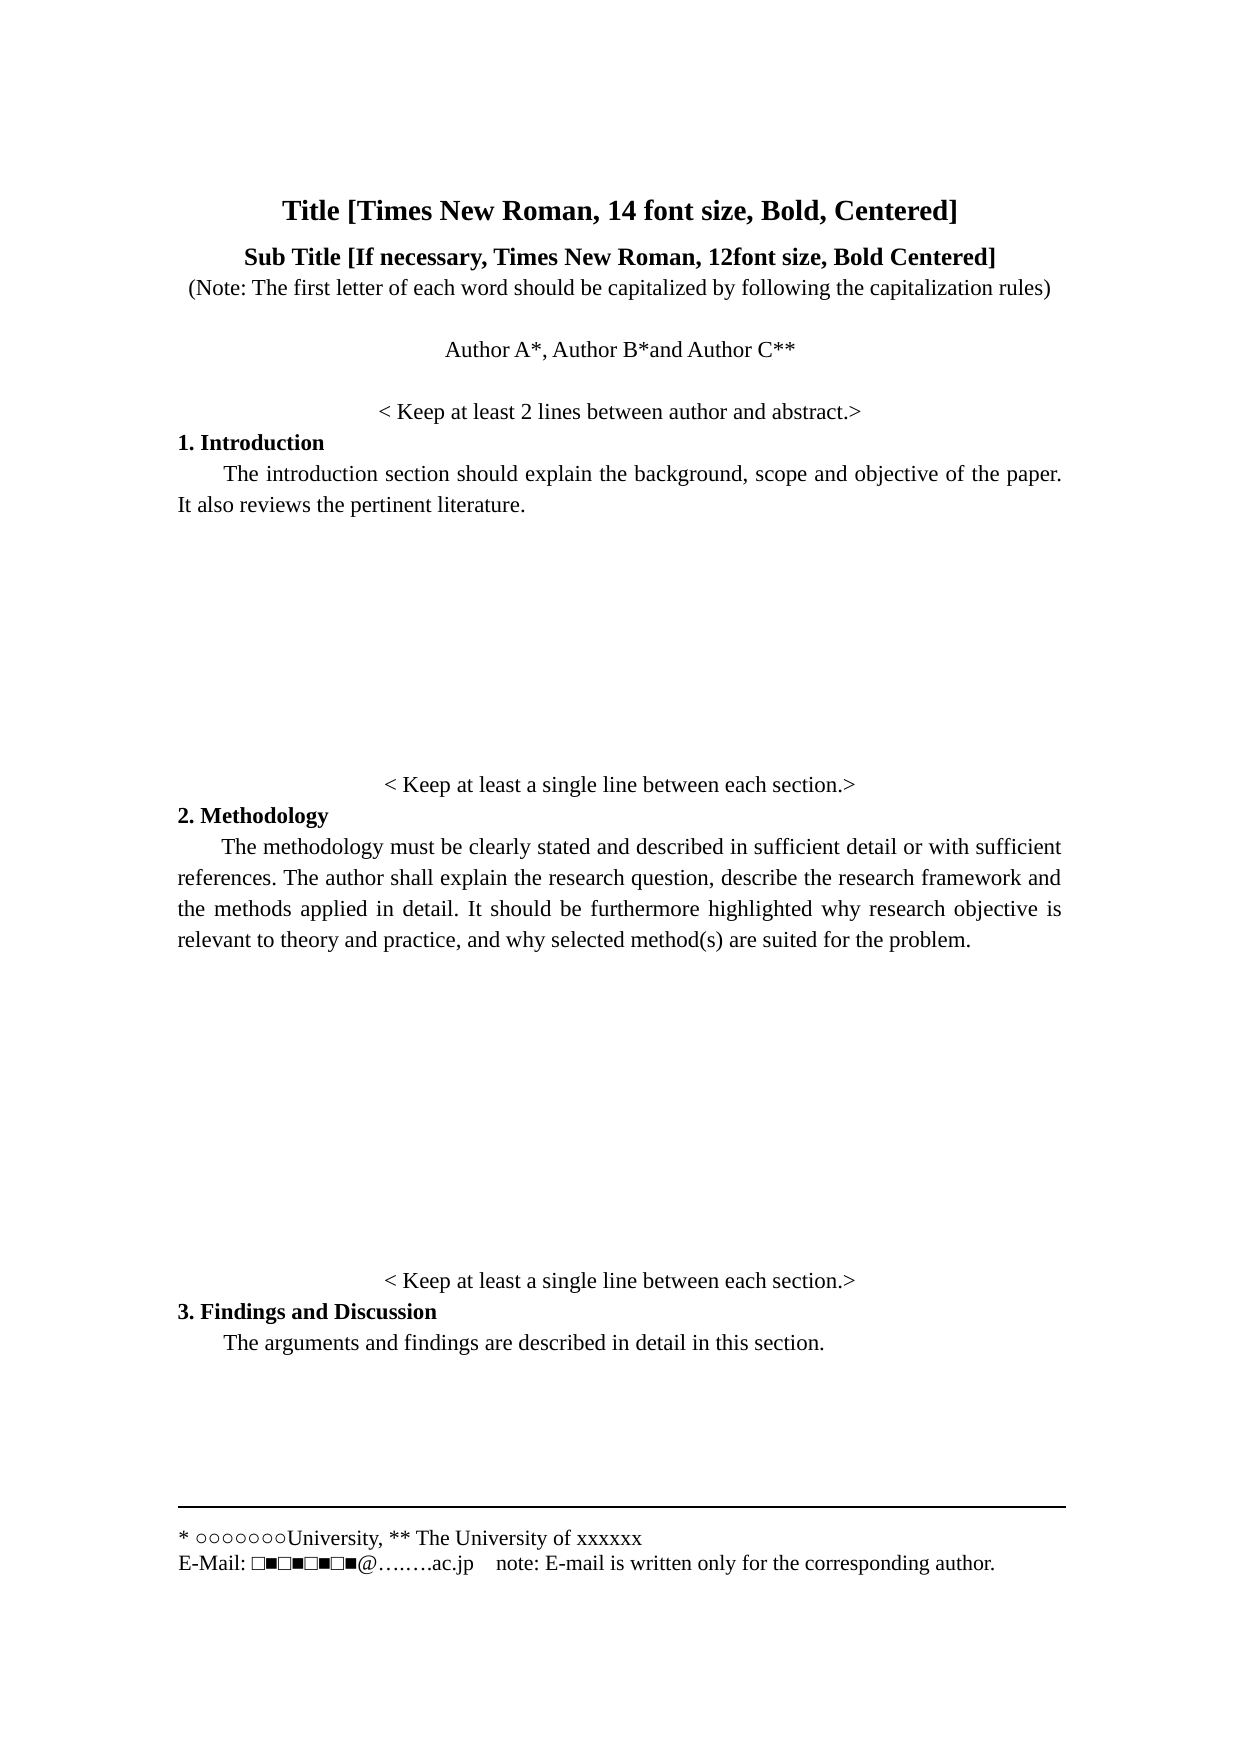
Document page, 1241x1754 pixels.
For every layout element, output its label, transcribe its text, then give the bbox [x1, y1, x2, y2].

text 1. Introduction [177, 427, 1063, 458]
text Sub Title [If necessary, Times New Roman, 12font size, Bold Centered] [177, 241, 1063, 272]
text Title [Times New Roman, 14 font size, Bold, Centered] [177, 178, 1063, 241]
text * ○○○○○○○University, ** The University of xxxxxx [178, 1516, 1066, 1550]
text < Keep at least a single line between each section.> [177, 768, 1063, 799]
text (Note: The first letter of each word should be capitalized by following the capitalization rules) [177, 272, 1063, 303]
text < Keep at least a single line between each section.> [177, 1265, 1063, 1296]
text Author A*, Author B*and Author C** [177, 334, 1063, 365]
text The introduction section should explain the background, scope and objective of the paper. It also reviews the pertinent literature. [177, 458, 1063, 520]
text The arguments and findings are described in detail in this section. [177, 1327, 1063, 1358]
text E-Mail: □■□■□■□■@….….ac.jp note: E-mail is written only for the corresponding author. [178, 1550, 1066, 1575]
text 2. Methodology [177, 799, 1063, 830]
text < Keep at least 2 lines between author and abstract.> [177, 396, 1063, 427]
text 3. Findings and Discussion [177, 1296, 1063, 1327]
text The methodology must be clearly stated and described in sufficient detail or with sufficient references. The author shall explain the research question, describe the research framework and the methods applied in detail. It should be furthermore highlighted why research objective is relevant to theory and practice, and why selected method(s) are suited for the problem. [177, 830, 1063, 954]
